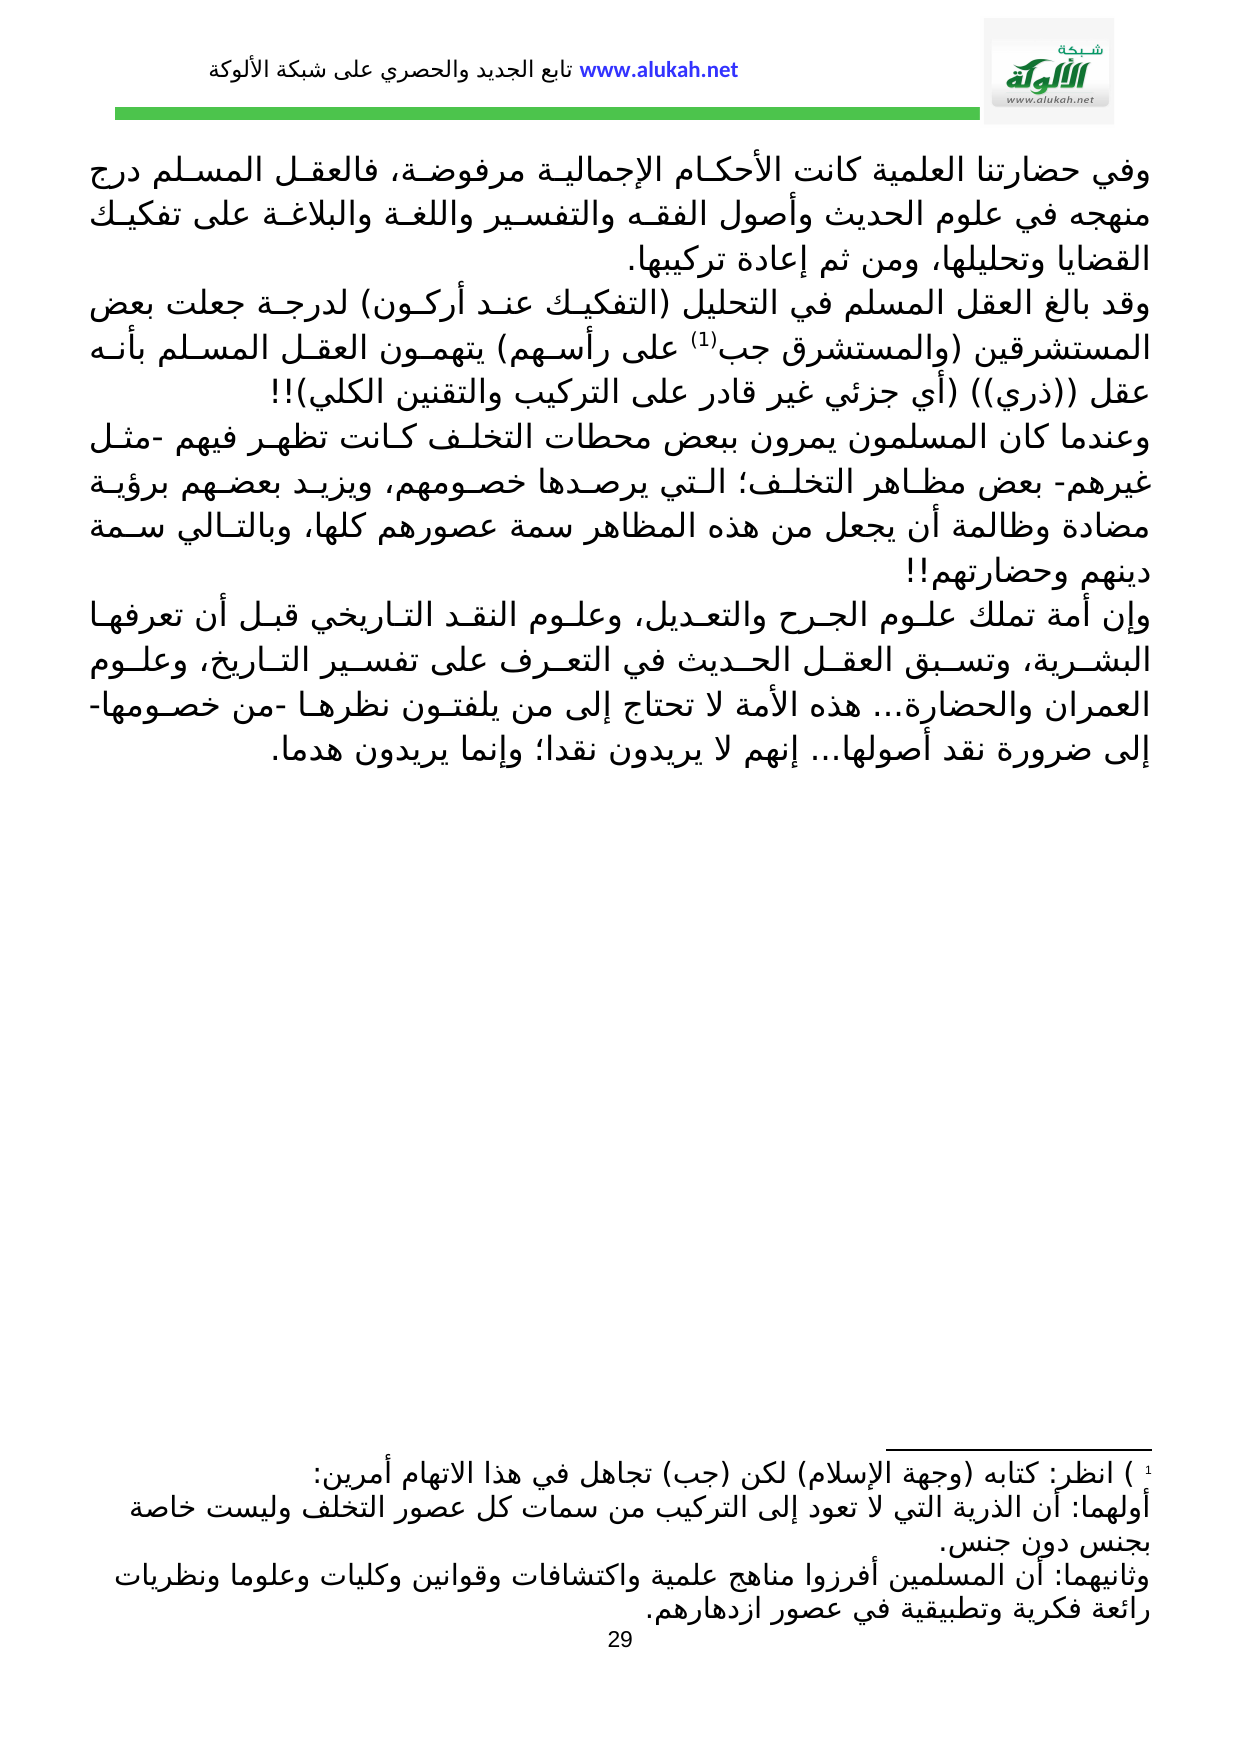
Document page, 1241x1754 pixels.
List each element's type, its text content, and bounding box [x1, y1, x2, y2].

text وقد بالغ العقل المسلم في التحليل (التفكيك عند أركون) لدرجة جعلت بعض المستشرقين (والمستشرق جب() على رأسهم) يتهمون العقل المسلم بأنه عقل ((ذري)) (أي جزئي غير قادر على التركيب والتقنين الكلي)!! [89, 284, 1152, 412]
text وفي حضارتنا العلمية كانت الأحكام الإجمالية مرفوضة، فالعقل المسلم درج منهجه في علوم الحديث وأصول الفقه والتفسير واللغة والبلاغة على تفكيك القضايا وتحليلها، ومن ثم إعادة تركيبها. [89, 150, 1152, 278]
text وعندما كان المسلمون يمرون ببعض محطات التخلف كانت تظهر فيهم -مثل غيرهم- بعض مظاهر التخلف؛ التي يرصدها خصومهم، ويزيد بعضهم برؤية مضادة وظالمة أن يجعل من هذه المظاهر سمة عصورهم كلها، وبالتالي سمة دينهم وحضارتهم!! [89, 417, 1152, 590]
text وإن أمة تملك علوم الجرح والتعديل، وعلوم النقد التاريخي قبل أن تعرفها البشرية، وتسبق العقل الحديث في التعرف على تفسير التاريخ، وعلوم العمران والحضارة... هذه الأمة لا تحتاج إلى من يلفتون نظرها -من خصومها- إلى ضرورة نقد أصولها... إنهم لا يريدون نقدا؛ وإنما يريدون هدما. [89, 596, 1152, 768]
